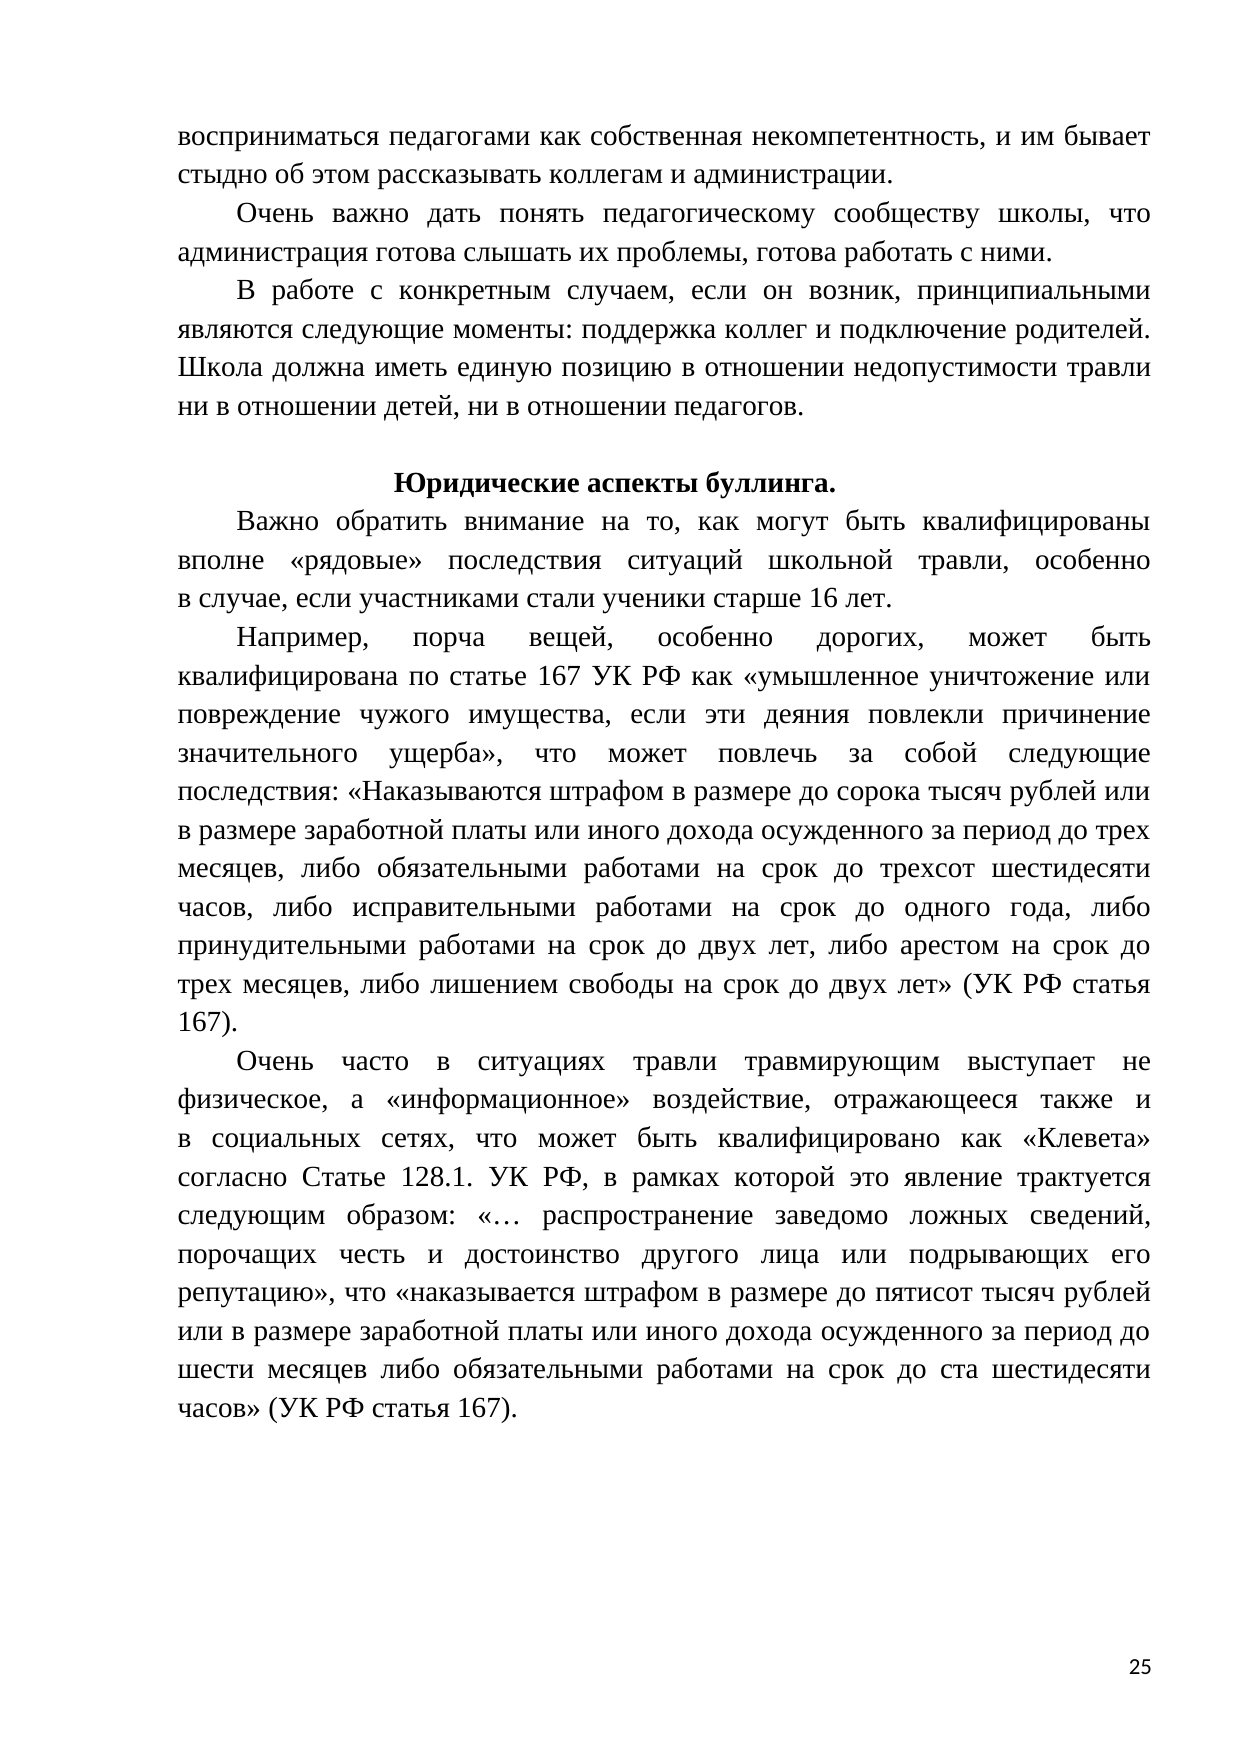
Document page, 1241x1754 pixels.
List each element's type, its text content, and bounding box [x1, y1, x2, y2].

text Очень часто в ситуациях травли травмирующим выступает не физическое, а «информационное» воздействие, отражающееся также и в социальных сетях, что может быть квалифицировано как «Клевета» согласно Статье 128.1. УК РФ, в рамках которой это явление трактуется следующим образом: «… распространение заведомо ложных сведений, порочащих честь и достоинство другого лица или подрывающих его репутацию», что «наказывается штрафом в размере до пятисот тысяч рублей или в размере заработной платы или иного дохода осужденного за период до шести месяцев либо обязательными работами на срок до ста шестидесяти часов» (УК РФ статья 167). [177, 1043, 1152, 1423]
text Очень важно дать понять педагогическому сообществу школы, что администрация готова слышать их проблемы, готова работать с ними. [177, 195, 1152, 267]
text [177, 118, 1152, 190]
text Например, порча вещей, особенно дорогих, может быть квалифицирована по статье 167 УК РФ как «умышленное уничтожение или повреждение чужого имущества, если эти деяния повлекли причинение значительного ущерба», что может повлечь за собой следующие последствия: «Наказываются штрафом в размере до сорока тысяч рублей или в размере заработной платы или иного дохода осужденного за период до трех месяцев, либо обязательными работами на срок до трехсот шестидесяти часов, либо исправительными работами на срок до одного года, либо принудительными работами на срок до двух лет, либо арестом на срок до трех месяцев, либо лишением свободы на срок до двух лет» (УК РФ статья 167). [177, 619, 1152, 1038]
text Важно обратить внимание на то, как могут быть квалифицированы вполне «рядовые» последствия ситуаций школьной травли, особенно в случае, если участниками стали ученики старше 16 лет. [177, 503, 1152, 614]
text В работе с конкретным случаем, если он возник, принципиальными являются следующие моменты: поддержка коллег и подключение родителей. Школа должна иметь единую позицию в отношении недопустимости травли ни в отношении детей, ни в отношении педагогов. [177, 272, 1152, 421]
subtitle Юридические аспекты буллинга. [177, 465, 1053, 498]
